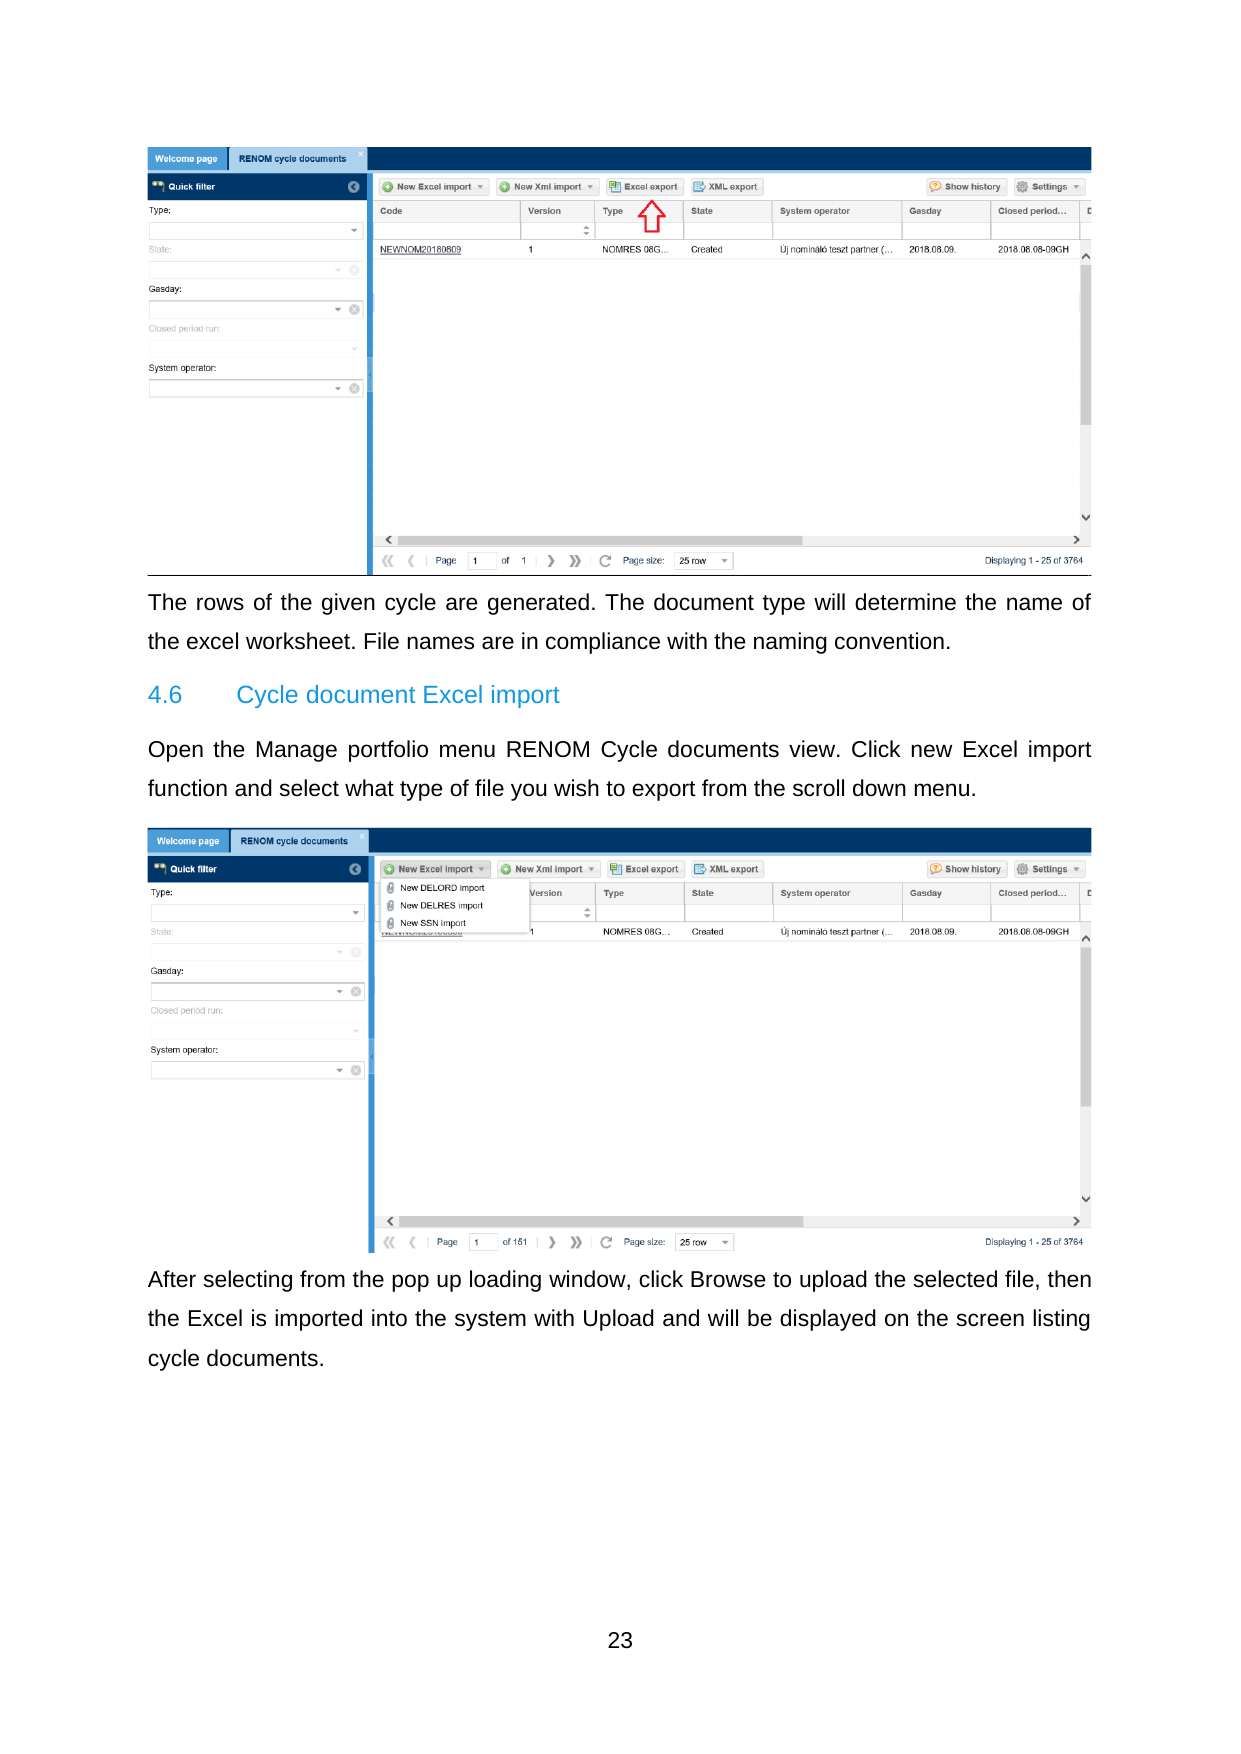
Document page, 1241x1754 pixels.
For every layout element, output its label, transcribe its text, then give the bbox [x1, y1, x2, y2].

subtitle Cycle document Excel import [148, 680, 1093, 709]
picture [147, 147, 1092, 576]
text The rows of the given cycle are generated. The document type will determine the name of the excel worksheet. File names are in compliance with the naming convention. [148, 589, 1093, 655]
text After selecting from the pop up loading window, click Browse to upload the selected file, then the Excel is imported into the system with Upload and will be displayed on the screen listing cycle documents. [148, 1266, 1093, 1371]
picture [147, 827, 1092, 1253]
text Open the Manage portfolio menu RENOM Cycle documents view. Click new Excel import function and select what type of file you wish to export from the scroll down menu. [148, 736, 1093, 802]
